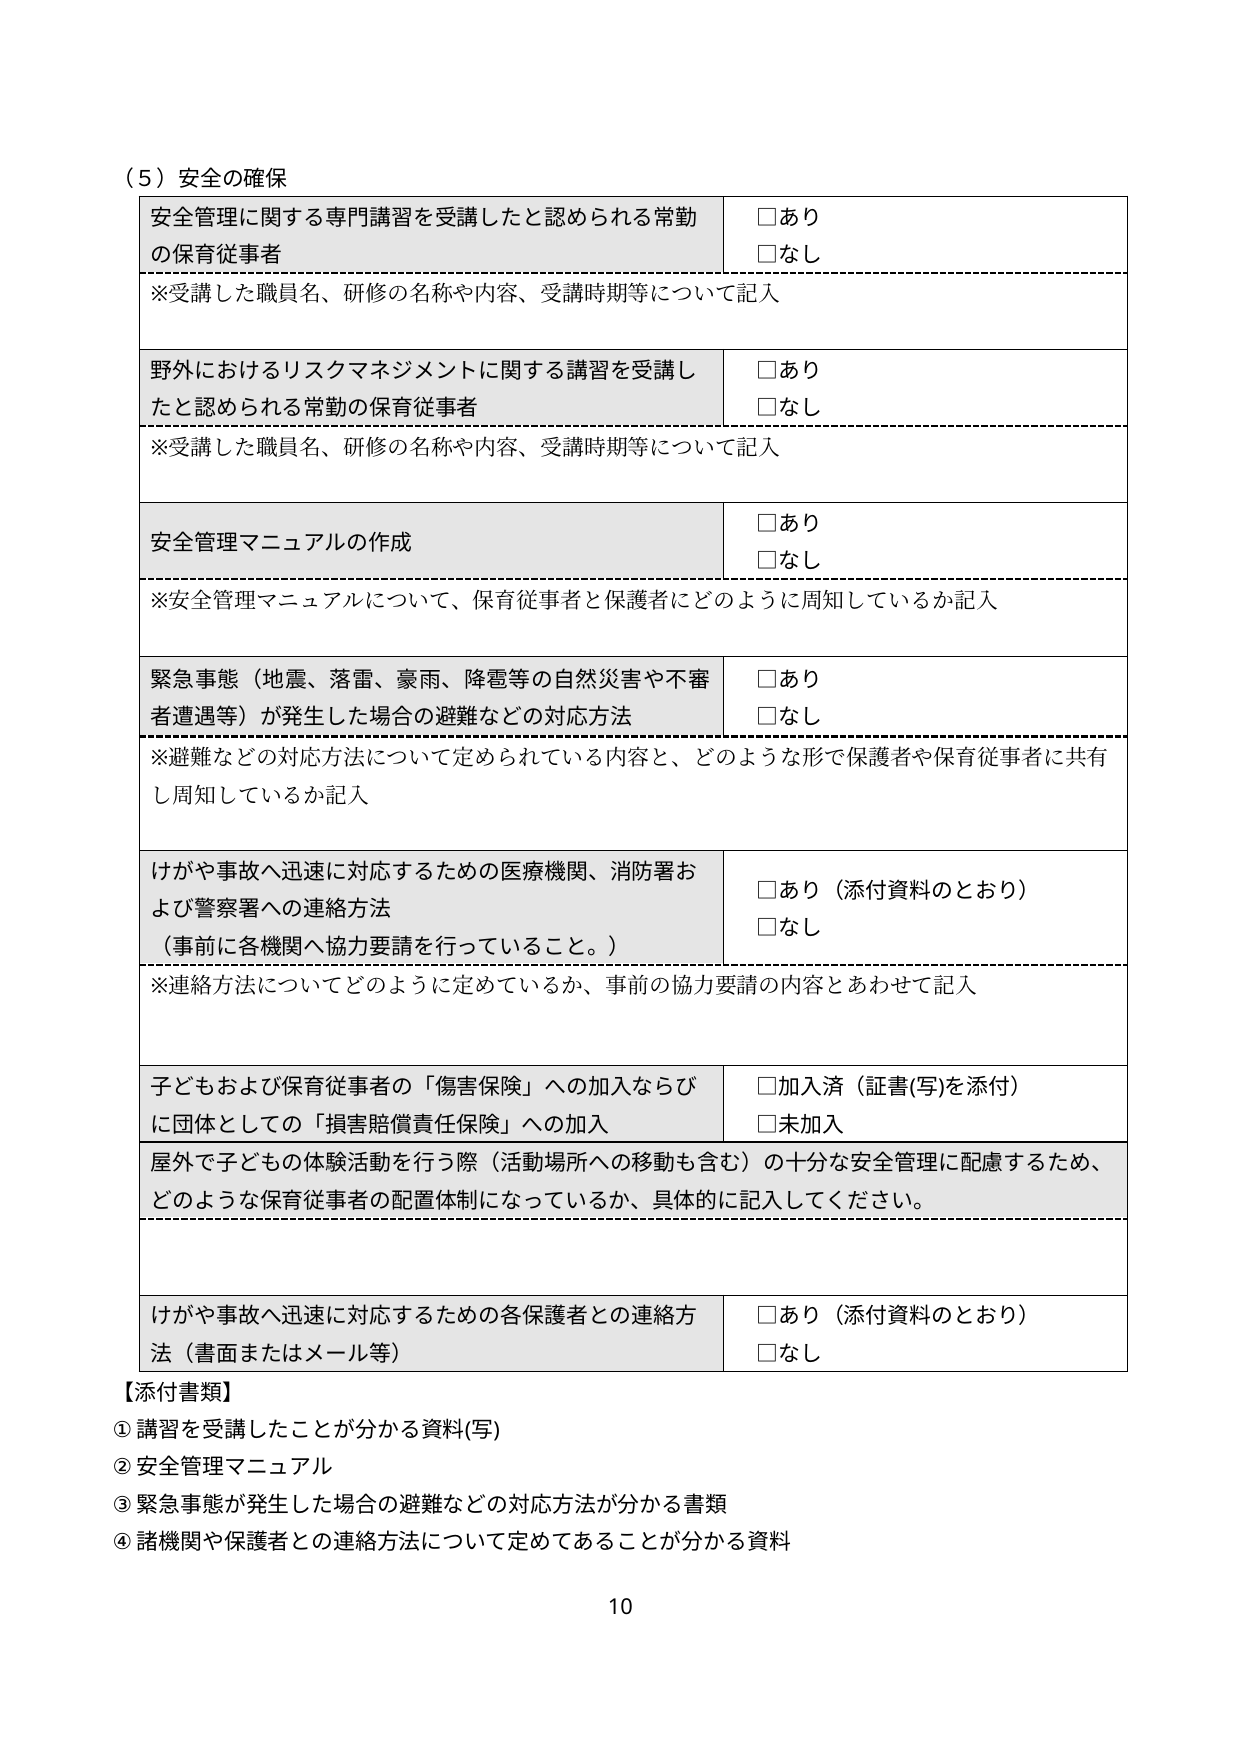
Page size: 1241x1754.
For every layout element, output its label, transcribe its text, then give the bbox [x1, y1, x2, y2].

table_cell 緊急事態（地震、落雷、豪雨、降雹等の自然災害や不審者遭遇等）が発生した場合の避難などの対応方法 [140, 657, 723, 735]
table_cell けがや事故へ迅速に対応するための医療機関、消防署および警察署への連絡方法 （事前に各機関へ協力要請を行っていること。） [140, 851, 723, 963]
text （５）安全の確保 [112, 158, 1128, 196]
text ①講習を受講したことが分かる資料(写) [112, 1409, 1128, 1447]
table_header 安全管理に関する専門講習を受講したと認められる常勤の保育従事者 [140, 197, 723, 272]
table_cell □加入済（証書(写)を添付） □未加入 [724, 1066, 1127, 1141]
text 【添付書類】 [112, 1372, 1128, 1409]
table_cell 子どもおよび保育従事者の「傷害保険」への加入ならびに団体としての「損害賠償責任保険」への加入 [140, 1066, 723, 1141]
table_cell □あり（添付資料のとおり） □なし [724, 1296, 1127, 1371]
table_cell ※連絡方法についてどのように定めているか、事前の協力要請の内容とあわせて記入 [140, 964, 1127, 1065]
table_cell □あり □なし [724, 503, 1127, 578]
table_cell □あり □なし [724, 657, 1127, 735]
table_cell 屋外で子どもの体験活動を行う際（活動場所への移動も含む）の十分な安全管理に配慮するため、どのような保育従事者の配置体制になっているか、具体的に記入してください。 [140, 1143, 1127, 1217]
table_cell 野外におけるリスクマネジメントに関する講習を受講したと認められる常勤の保育従事者 [140, 350, 723, 425]
table_cell ※安全管理マニュアルについて、保育従事者と保護者にどのように周知しているか記入 [140, 578, 1127, 656]
table_header □あり □なし [724, 197, 1127, 272]
table_cell けがや事故へ迅速に対応するための各保護者との連絡方法（書面またはメール等） [140, 1296, 723, 1371]
table_cell ※避難などの対応方法について定められている内容と、どのような形で保護者や保育従事者に共有し周知しているか記入 [140, 735, 1127, 850]
text ③緊急事態が発生した場合の避難などの対応方法が分かる書類 [112, 1484, 1128, 1522]
table_cell ※受講した職員名、研修の名称や内容、受講時期等について記入 [140, 425, 1127, 502]
table_cell 安全管理マニュアルの作成 [140, 503, 723, 578]
text ②安全管理マニュアル [112, 1447, 1128, 1484]
table_cell □あり（添付資料のとおり） □なし [724, 851, 1127, 963]
table_cell [140, 1218, 1127, 1294]
table_cell □あり □なし [724, 350, 1127, 425]
text ④諸機関や保護者との連絡方法について定めてあることが分かる資料 [112, 1522, 1128, 1559]
table_cell ※受講した職員名、研修の名称や内容、受講時期等について記入 [140, 272, 1127, 349]
